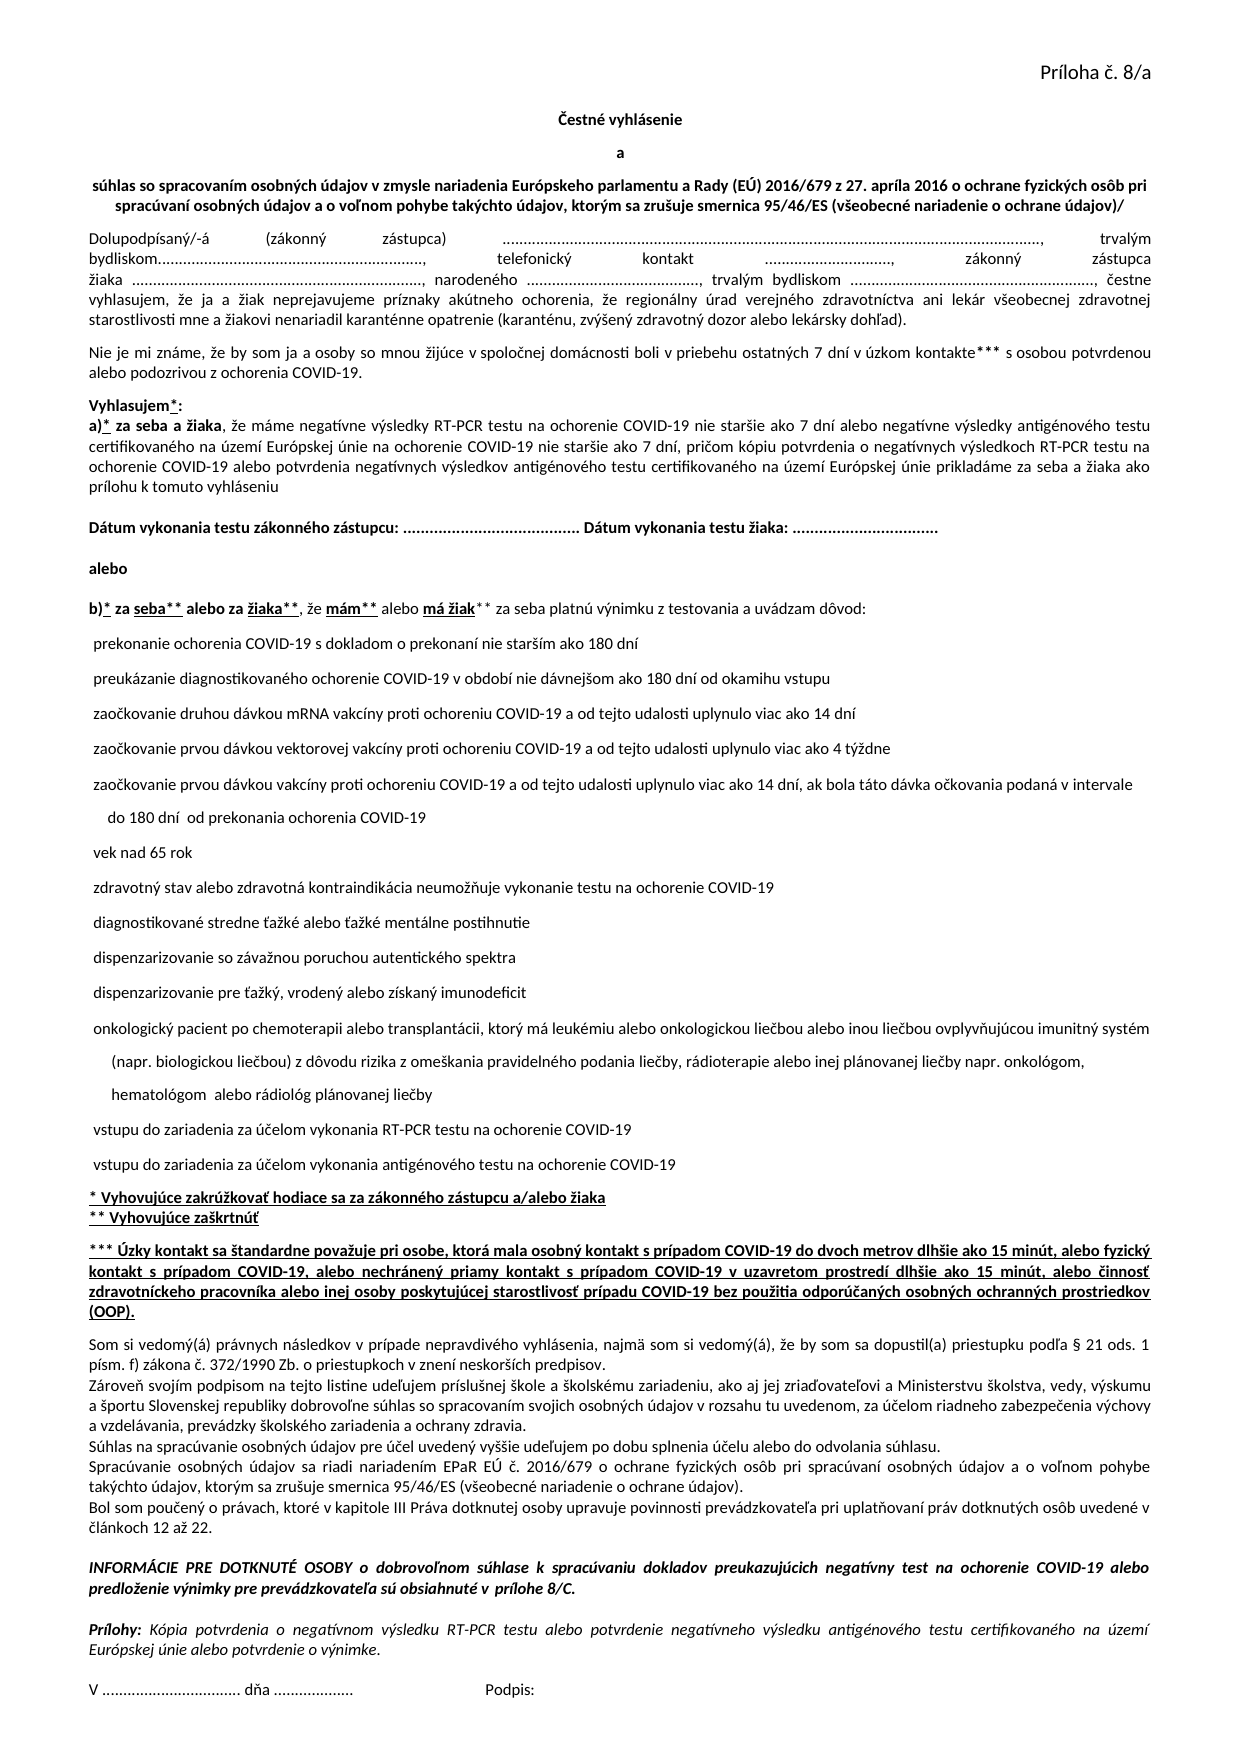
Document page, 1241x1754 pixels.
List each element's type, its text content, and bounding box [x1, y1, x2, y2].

text Čestné vyhlásenie [89, 109, 1152, 130]
text Nie je mi známe, že by som ja a osoby so mnou žijúce v spoločnej domácnosti boli v priebehu ostatných 7 dní v úzkom kontakte*** s osobou potvrdenou alebo podozrivou z ochorenia COVID-19. [89, 342, 1152, 383]
text  vek nad 65 rok [89, 840, 1152, 863]
text *** Úzky kontakt sa štandardne považuje pri osobe, ktorá mala osobný kontakt s prípadom COVID-19 do dvoch metrov dlhšie ako 15 minút, alebo fyzický kontakt s prípadom COVID-19, alebo nechránený priamy kontakt s prípadom COVID-19 v uzavretom prostredí dlhšie ako 15 minút, alebo činnosť zdravotníckeho pracovníka alebo inej osoby poskytujúcej starostlivosť prípadu COVID-19 bez použitia odporúčaných osobných ochranných prostriedkov (OOP). [89, 1259, 1152, 1322]
text  zaočkovanie prvou dávkou vektorovej vakcíny proti ochoreniu COVID-19 a od tejto udalosti uplynulo viac ako 4 týždne [89, 737, 1152, 760]
text ** Vyhovujúce zaškrtnúť [89, 1208, 1152, 1228]
text Dátum vykonania testu zákonného zástupcu: ........................................ Dátum vykonania testu žiaka: ................................. [89, 517, 1152, 538]
text  dispenzarizovanie so závažnou poruchou autentického spektra [89, 946, 1152, 968]
text Bol som poučený o právach, ktoré v kapitole III Práva dotknutej osoby upravuje povinnosti prevádzkovateľa pri uplatňovaní práv dotknutých osôb uvedené v článkoch 12 až 22. [89, 1497, 1152, 1537]
text (napr. biologickou liečbou) z dôvodu rizika z omeškania pravidelného podania liečby, rádioterapie alebo inej plánovanej liečby napr. onkológom, [89, 1051, 1152, 1072]
text Som si vedomý(á) právnych následkov v prípade nepravdivého vyhlásenia, najmä som si vedomý(á), že by som sa dopustil(a) priestupku podľa § 21 ods. 1 písm. f) zákona č. 372/1990 Zb. o priestupkoch v znení neskorších predpisov. [89, 1334, 1152, 1375]
text V ................................. dňa ................... Podpis: [89, 1680, 1152, 1700]
text  zdravotný stav alebo zdravotná kontraindikácia neumožňuje vykonanie testu na ochorenie COVID-19 [89, 875, 1152, 898]
text b)* za seba** alebo za žiaka**, že mám** alebo má žiak** za seba platnú výnimku z testovania a uvádzam dôvod: [89, 598, 1152, 619]
text * Vyhovujúce zakrúžkovať hodiace sa za zákonného zástupcu a/alebo žiaka [89, 1187, 1152, 1208]
text  diagnostikované stredne ťažké alebo ťažké mentálne postihnutie [89, 911, 1152, 933]
text  prekonanie ochorenia COVID-19 s dokladom o prekonaní nie starším ako 180 dní [89, 631, 1152, 654]
text INFORMÁCIE PRE DOTKNUTÉ OSOBY o dobrovoľnom súhlase k spracúvaniu dokladov preukazujúcich negatívny test na ochorenie COVID-19 alebo predloženie výnimky pre prevádzkovateľa sú obsiahnuté v prílohe 8/C. [89, 1558, 1152, 1598]
text Súhlas na spracúvanie osobných údajov pre účel uvedený vyššie udeľujem po dobu splnenia účelu alebo do odvolania súhlasu. [89, 1436, 1152, 1456]
text a [89, 142, 1152, 163]
text  zaočkovanie druhou dávkou mRNA vakcíny proti ochoreniu COVID-19 a od tejto udalosti uplynulo viac ako 14 dní [89, 702, 1152, 724]
text  onkologický pacient po chemoterapii alebo transplantácii, ktorý má leukémiu alebo onkologickou liečbou alebo inou liečbou ovplyvňujúcou imunitný systém [89, 1016, 1152, 1039]
text a)* za seba a žiaka, že máme negatívne výsledky RT-PCR testu na ochorenie COVID-19 nie staršie ako 7 dní alebo negatívne výsledky antigénového testu certifikovaného na území Európskej únie na ochorenie COVID-19 nie staršie ako 7 dní, pričom kópiu potvrdenia o negatívnych výsledkoch RT-PCR testu na ochorenie COVID-19 alebo potvrdenia negatívnych výsledkov antigénového testu certifikovaného na území Európskej únie prikladáme za seba a žiaka ako prílohu k tomuto vyhláseniu [89, 416, 1152, 497]
text  preukázanie diagnostikovaného ochorenie COVID-19 v období nie dávnejšom ako 180 dní od okamihu vstupu [89, 667, 1152, 689]
text Zároveň svojím podpisom na tejto listine udeľujem príslušnej škole a školskému zariadeniu, ako aj jej zriaďovateľovi a Ministerstvu školstva, vedy, výskumu a športu Slovenskej republiky dobrovoľne súhlas so spracovaním svojich osobných údajov v rozsahu tu uvedenom, za účelom riadneho zabezpečenia výchovy a vzdelávania, prevádzky školského zariadenia a ochrany zdravia. [89, 1375, 1152, 1436]
text Vyhlasujem*: [89, 395, 1152, 416]
text  vstupu do zariadenia za účelom vykonania RT-PCR testu na ochorenie COVID-19 [89, 1117, 1152, 1140]
text  zaočkovanie prvou dávkou vakcíny proti ochoreniu COVID-19 a od tejto udalosti uplynulo viac ako 14 dní, ak bola táto dávka očkovania podaná v intervale [89, 772, 1152, 795]
text súhlas so spracovaním osobných údajov v zmysle nariadenia Európskeho parlamentu a Rady (EÚ) 2016/679 z 27. apríla 2016 o ochrane fyzických osôb pri spracúvaní osobných údajov a o voľnom pohybe takýchto údajov, ktorým sa zrušuje smernica 95/46/ES (všeobecné nariadenie o ochrane údajov)/ [89, 175, 1152, 216]
text Dolupodpísaný/-á (zákonný zástupca) ................................................................................................................................, trvalým bydliskom..............................................................., telefonický kontakt .............................., zákonný zástupca žiaka ....................................................................., narodeného ........................................., trvalým bydliskom .........................................................., čestne vyhlasujem, že ja a žiak neprejavujeme príznaky akútneho ochorenia, že regionálny úrad verejného zdravotníctva ani lekár všeobecnej zdravotnej starostlivosti mne a žiakovi nenariadil karanténne opatrenie (karanténu, zvýšený zdravotný dozor alebo lekársky dohľad). [89, 228, 1152, 330]
text Prílohy: Kópia potvrdenia o negatívnom výsledku RT-PCR testu alebo potvrdenie negatívneho výsledku antigénového testu certifikovaného na území Európskej únie alebo potvrdenie o výnimke. [89, 1619, 1152, 1659]
text  dispenzarizovanie pre ťažký, vrodený alebo získaný imunodeficit [89, 981, 1152, 1004]
text hematológom alebo rádiológ plánovanej liečby [89, 1084, 1152, 1104]
text  vstupu do zariadenia za účelom vykonania antigénového testu na ochorenie COVID-19 [89, 1152, 1152, 1175]
text alebo [89, 558, 1152, 578]
text do 180 dní od prekonania ochorenia COVID-19 [89, 807, 1152, 828]
text Spracúvanie osobných údajov sa riadi nariadením EPaR EÚ č. 2016/679 o ochrane fyzických osôb pri spracúvaní osobných údajov a o voľnom pohybe takýchto údajov, ktorým sa zrušuje smernica 95/46/ES (všeobecné nariadenie o ochrane údajov). [89, 1456, 1152, 1497]
